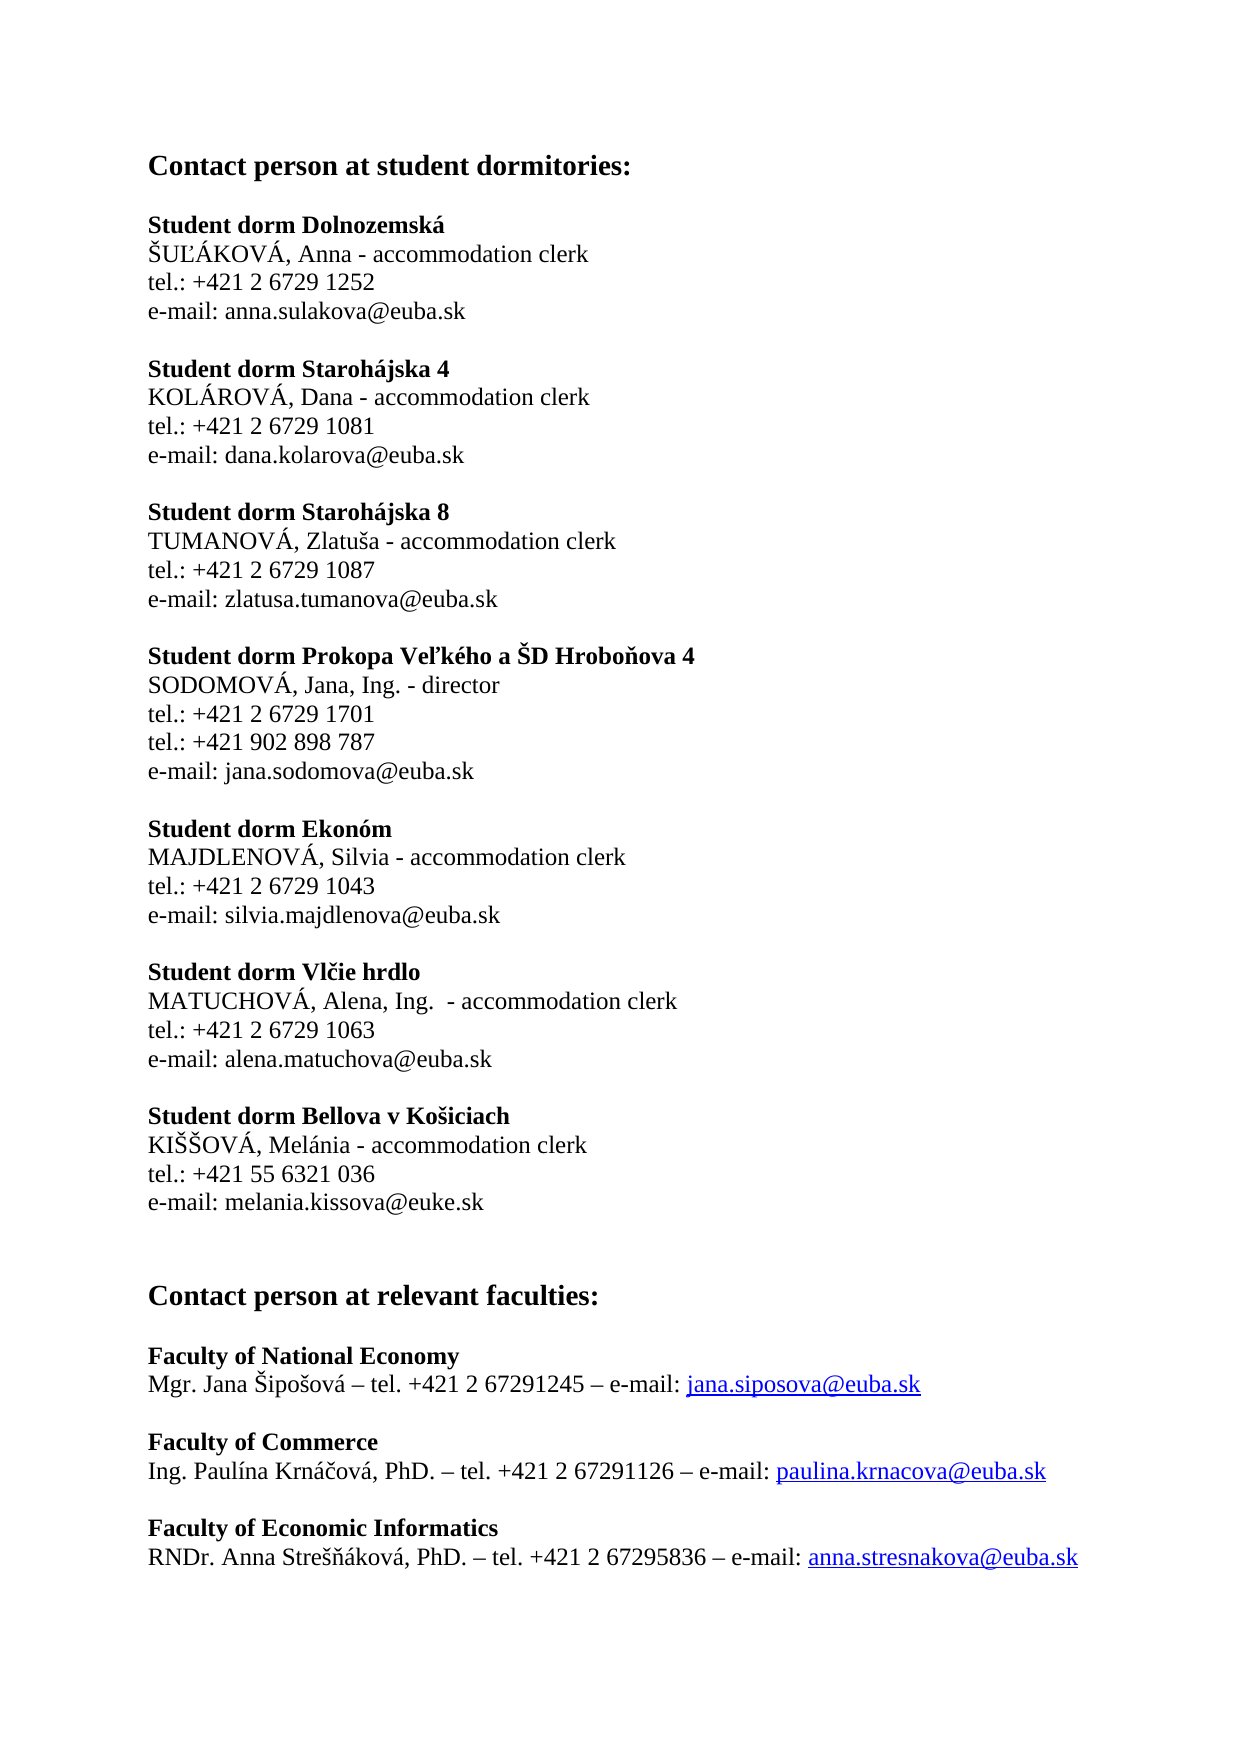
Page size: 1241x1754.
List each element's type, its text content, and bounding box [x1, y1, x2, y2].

text Student dorm Vlčie hrdlo [148, 957, 1093, 986]
text e-mail: anna.sulakova@euba.sk [148, 296, 1093, 325]
text e-mail: alena.matuchova@euba.sk [148, 1044, 1093, 1072]
text tel.: +421 2 6729 1701 [148, 699, 1093, 727]
text SODOMOVÁ, Jana, Ing. - director [148, 670, 1093, 699]
text Student dorm Ekonóm [148, 814, 1093, 842]
text KIŠŠOVÁ, Melánia - accommodation clerk [148, 1130, 1093, 1159]
text tel.: +421 2 6729 1252 [148, 267, 1093, 296]
text tel.: +421 2 6729 1043 [148, 871, 1093, 900]
text Student dorm Prokopa Veľkého a ŠD Hroboňova 4 [148, 641, 1093, 670]
text Student dorm Dolnozemská [148, 210, 1093, 239]
text TUMANOVÁ, Zlatuša - accommodation clerk [148, 526, 1093, 555]
text Faculty of National Economy [148, 1341, 1093, 1369]
text e-mail: zlatusa.tumanova@euba.sk [148, 584, 1093, 612]
text Student dorm Bellova v Košiciach [148, 1101, 1093, 1130]
text RNDr. Anna Strešňáková, PhD. – tel. +421 2 67295836 – e-mail: anna.stresnakova@euba.sk [148, 1542, 1093, 1571]
text Faculty of Economic Informatics [148, 1513, 1093, 1542]
text e-mail: melania.kissova@euke.sk [148, 1187, 1093, 1216]
text Student dorm Starohájska 4 [148, 354, 1093, 382]
text e-mail: jana.sodomova@euba.sk [148, 756, 1093, 785]
text KOLÁROVÁ, Dana - accommodation clerk [148, 382, 1093, 411]
text tel.: +421 2 6729 1063 [148, 1015, 1093, 1044]
text MATUCHOVÁ, Alena, Ing. - accommodation clerk [148, 986, 1093, 1015]
text Ing. Paulína Krnáčová, PhD. – tel. +421 2 67291126 – e-mail: paulina.krnacova@euba.sk [148, 1456, 1093, 1484]
text MAJDLENOVÁ, Silvia - accommodation clerk [148, 842, 1093, 871]
text tel.: +421 55 6321 036 [148, 1159, 1093, 1187]
text tel.: +421 2 6729 1081 [148, 411, 1093, 440]
text e-mail: dana.kolarova@euba.sk [148, 440, 1093, 469]
text tel.: +421 2 6729 1087 [148, 555, 1093, 584]
text Contact person at relevant faculties: [148, 1278, 1093, 1312]
text tel.: +421 902 898 787 [148, 727, 1093, 756]
text Student dorm Starohájska 8 [148, 497, 1093, 526]
text ŠUĽÁKOVÁ, Anna - accommodation clerk [148, 239, 1093, 267]
text Faculty of Commerce [148, 1427, 1093, 1456]
text Contact person at student dormitories: [148, 148, 1093, 181]
text e-mail: silvia.majdlenova@euba.sk [148, 900, 1093, 929]
text Mgr. Jana Šipošová – tel. +421 2 67291245 – e-mail: jana.siposova@euba.sk [148, 1369, 1093, 1398]
